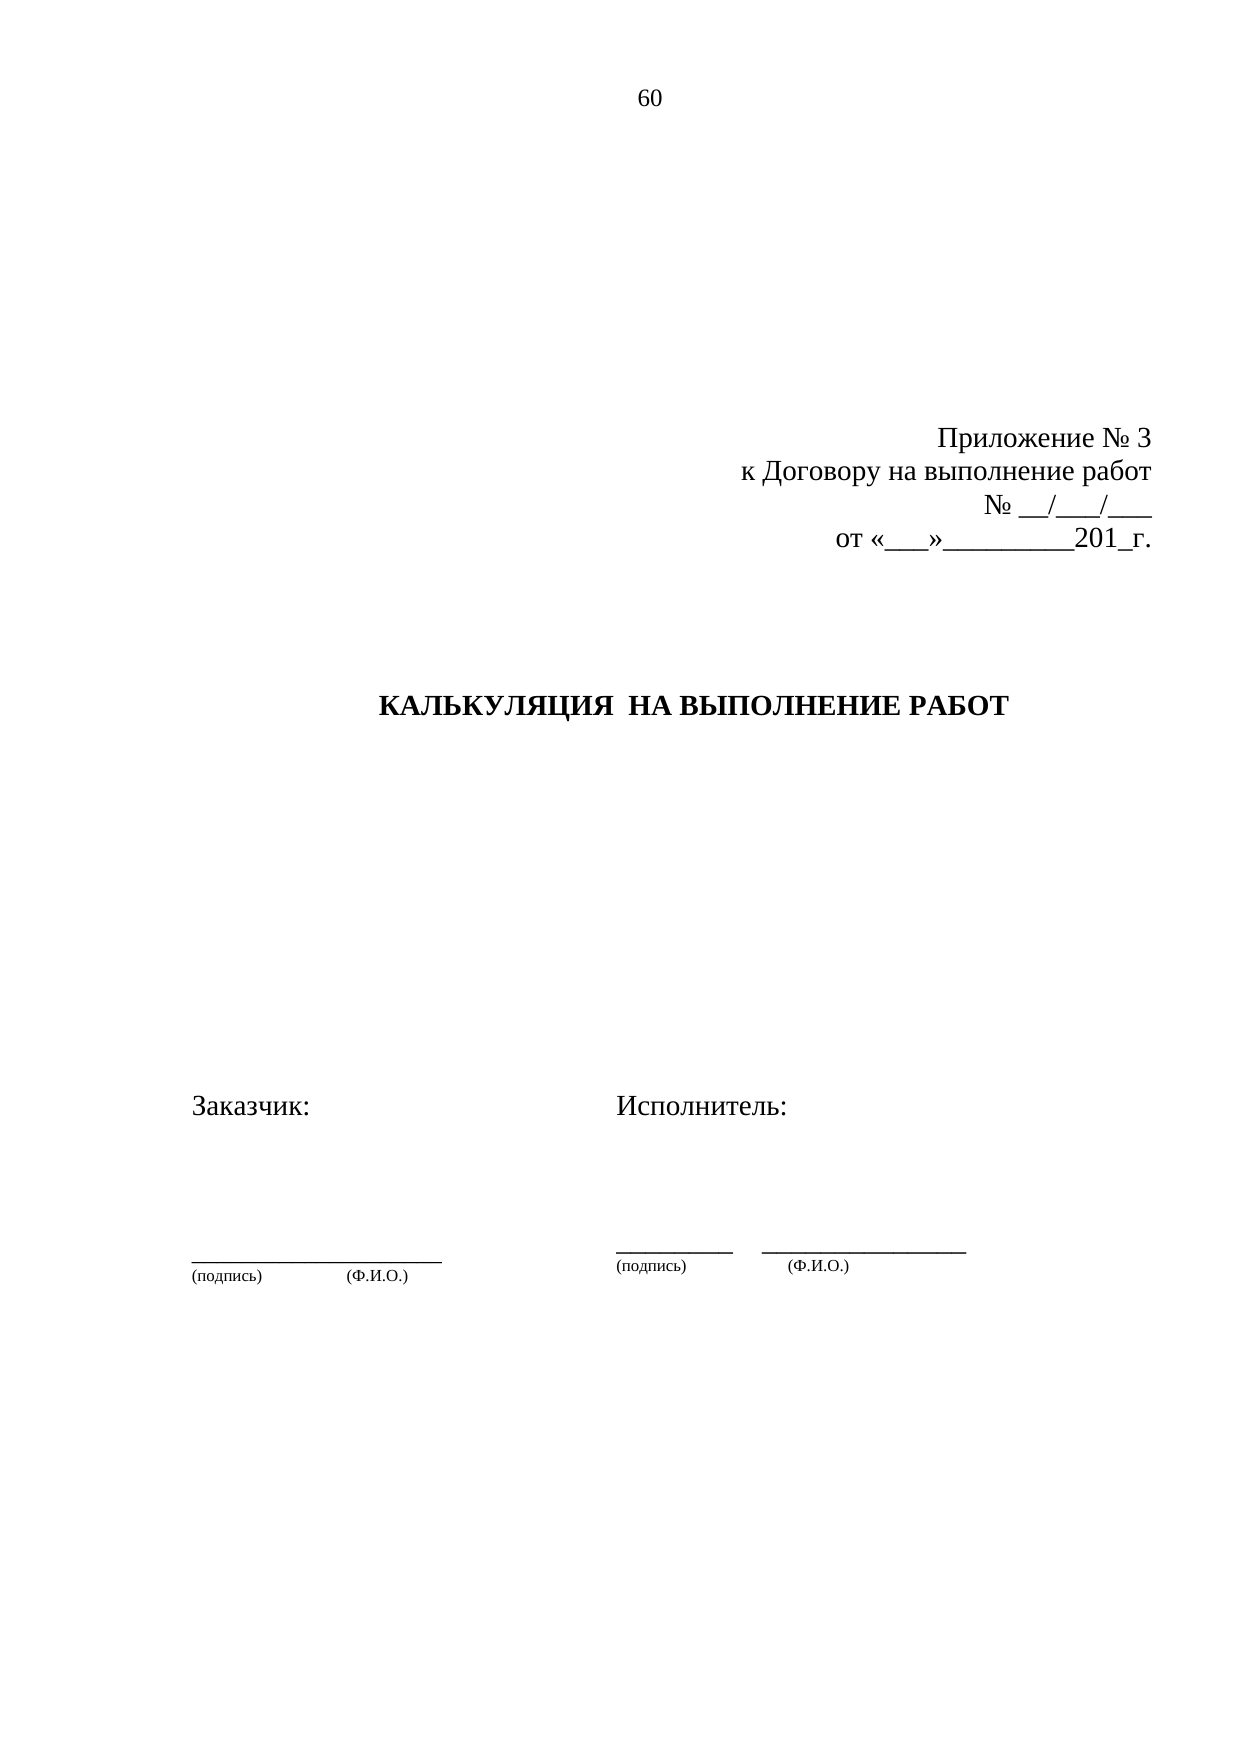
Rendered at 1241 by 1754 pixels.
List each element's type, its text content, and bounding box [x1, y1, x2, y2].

text № __/___/___ [148, 487, 1152, 521]
table_header Заказчик: ____________________ (подпись) (Ф.И.О.) [180, 1089, 604, 1299]
text Приложение № 3 [148, 420, 1152, 453]
text к Договору на выполнение работ [148, 453, 1152, 487]
text КАЛЬКУЛЯЦИЯ НА ВЫПОЛНЕНИЕ РАБОТ [148, 688, 1152, 722]
table_header Исполнитель: ________ ______________ (подпись) (Ф.И.О.) [604, 1089, 1183, 1299]
text от «___»_________201_г. [148, 521, 1152, 554]
